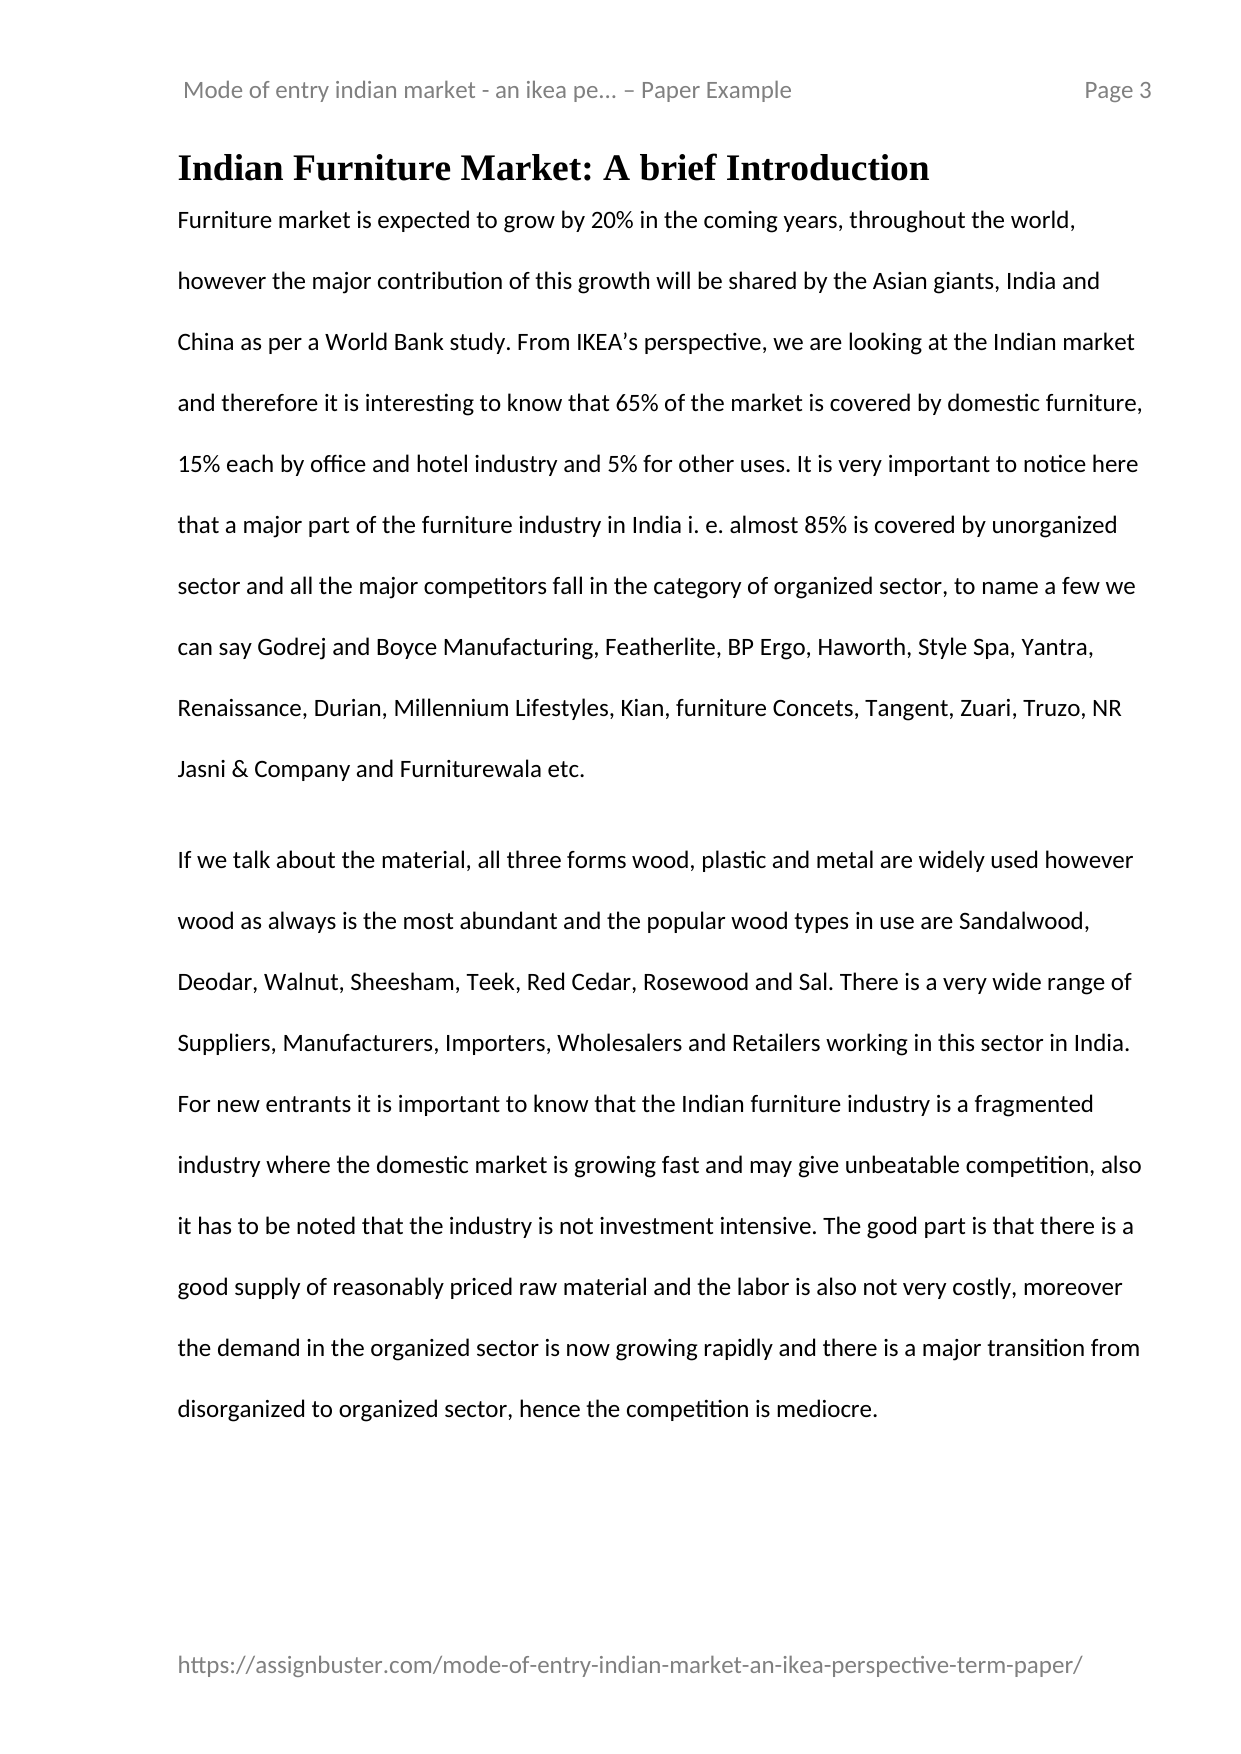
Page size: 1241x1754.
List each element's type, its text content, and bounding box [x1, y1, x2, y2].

text If we talk about the material, all three forms wood, plastic and metal are widely used however wood as always is the most abundant and the popular wood types in use are Sandalwood, Deodar, Walnut, Sheesham, Teek, Red Cedar, Rosewood and Sal. There is a very wide range of Suppliers, Manufacturers, Importers, Wholesalers and Retailers working in this sector in India. For new entrants it is important to know that the Indian furniture industry is a fragmented industry where the domestic market is growing fast and may give unbeatable competition, also it has to be noted that the industry is not investment intensive. The good part is that there is a good supply of reasonably priced raw material and the labor is also not very costly, moreover the demand in the organized sector is now growing rapidly and there is a major transition from disorganized to organized sector, hence the competition is mediocre. [177, 844, 1152, 1424]
subtitle Indian Furniture Market: A brief Introduction [177, 145, 1152, 188]
text Furniture market is expected to grow by 20% in the coming years, throughout the world, however the major contribution of this growth will be shared by the Asian giants, India and China as per a World Bank study. From IKEA’s perspective, we are looking at the Indian market and therefore it is interesting to know that 65% of the market is covered by domestic furniture, 15% each by office and hotel industry and 5% for other uses. It is very important to notice here that a major part of the furniture industry in India i. e. almost 85% is covered by unorganized sector and all the major competitors fall in the category of organized sector, to name a few we can say Godrej and Boyce Manufacturing, Featherlite, BP Ergo, Haworth, Style Spa, Yantra, Renaissance, Durian, Millennium Lifestyles, Kian, furniture Concets, Tangent, Zuari, Truzo, NR Jasni & Company and Furniturewala etc. [177, 204, 1152, 784]
